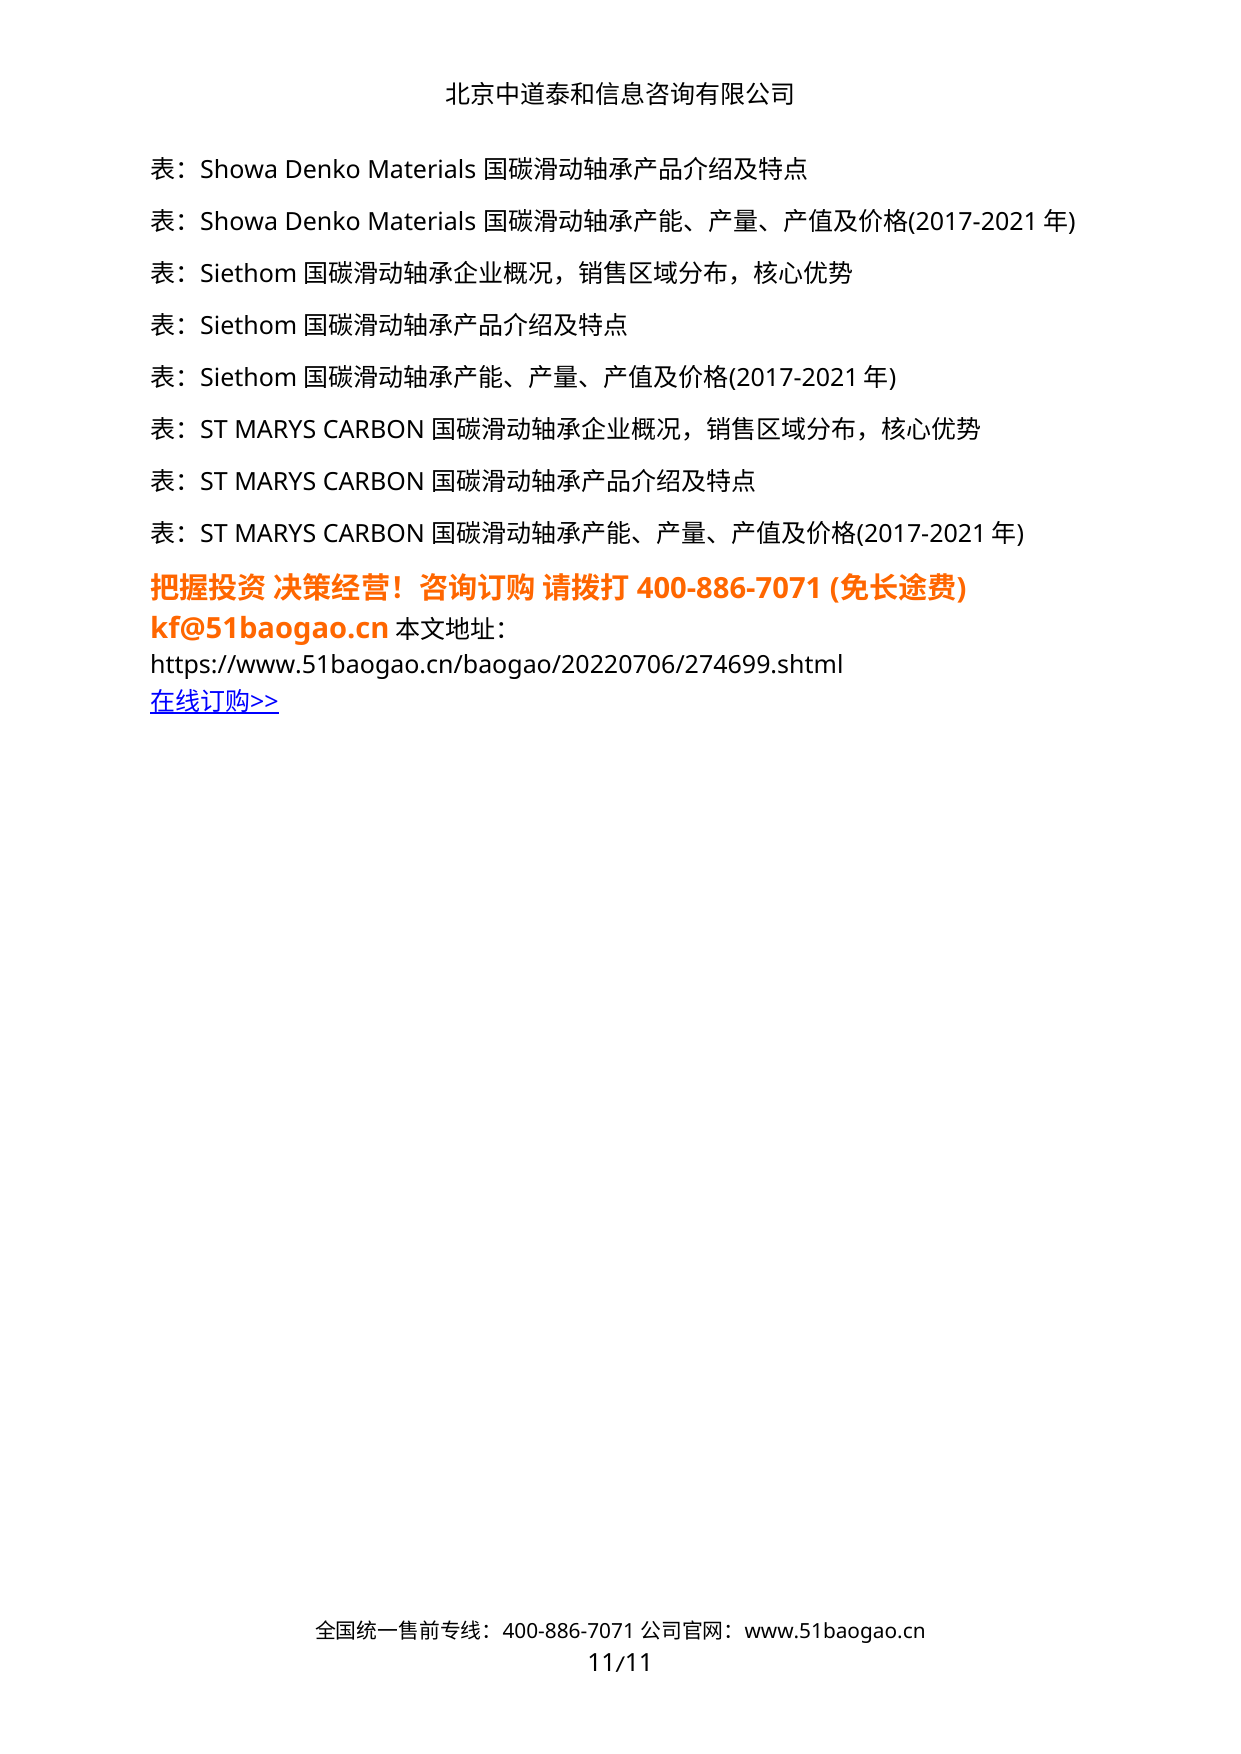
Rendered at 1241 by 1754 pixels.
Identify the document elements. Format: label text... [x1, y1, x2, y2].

text 表：Siethom 国碳滑动轴承产品介绍及特点 [150, 306, 1090, 342]
text 表：Showa Denko Materials 国碳滑动轴承产能、产量、产值及价格(2017-2021年) [150, 202, 1090, 238]
text 表：Siethom 国碳滑动轴承产能、产量、产值及价格(2017-2021年) [150, 357, 1090, 394]
text 表：ST MARYS CARBON 国碳滑动轴承企业概况，销售区域分布，核心优势 [150, 409, 1090, 446]
text 在线订购>> [150, 681, 1090, 717]
text 表：ST MARYS CARBON 国碳滑动轴承产能、产量、产值及价格(2017-2021年) [150, 513, 1090, 549]
text 把握投资 决策经营！咨询订购 请拨打 400-886-7071 (免长途费) kf@51baogao.cn本文地址：https://www.51baogao.cn/baogao/20220706/274699.shtml [150, 565, 1090, 681]
text 表：ST MARYS CARBON 国碳滑动轴承产品介绍及特点 [150, 461, 1090, 497]
text 表：Siethom 国碳滑动轴承企业概况，销售区域分布，核心优势 [150, 254, 1090, 290]
text 表：Showa Denko Materials 国碳滑动轴承产品介绍及特点 [150, 150, 1090, 186]
